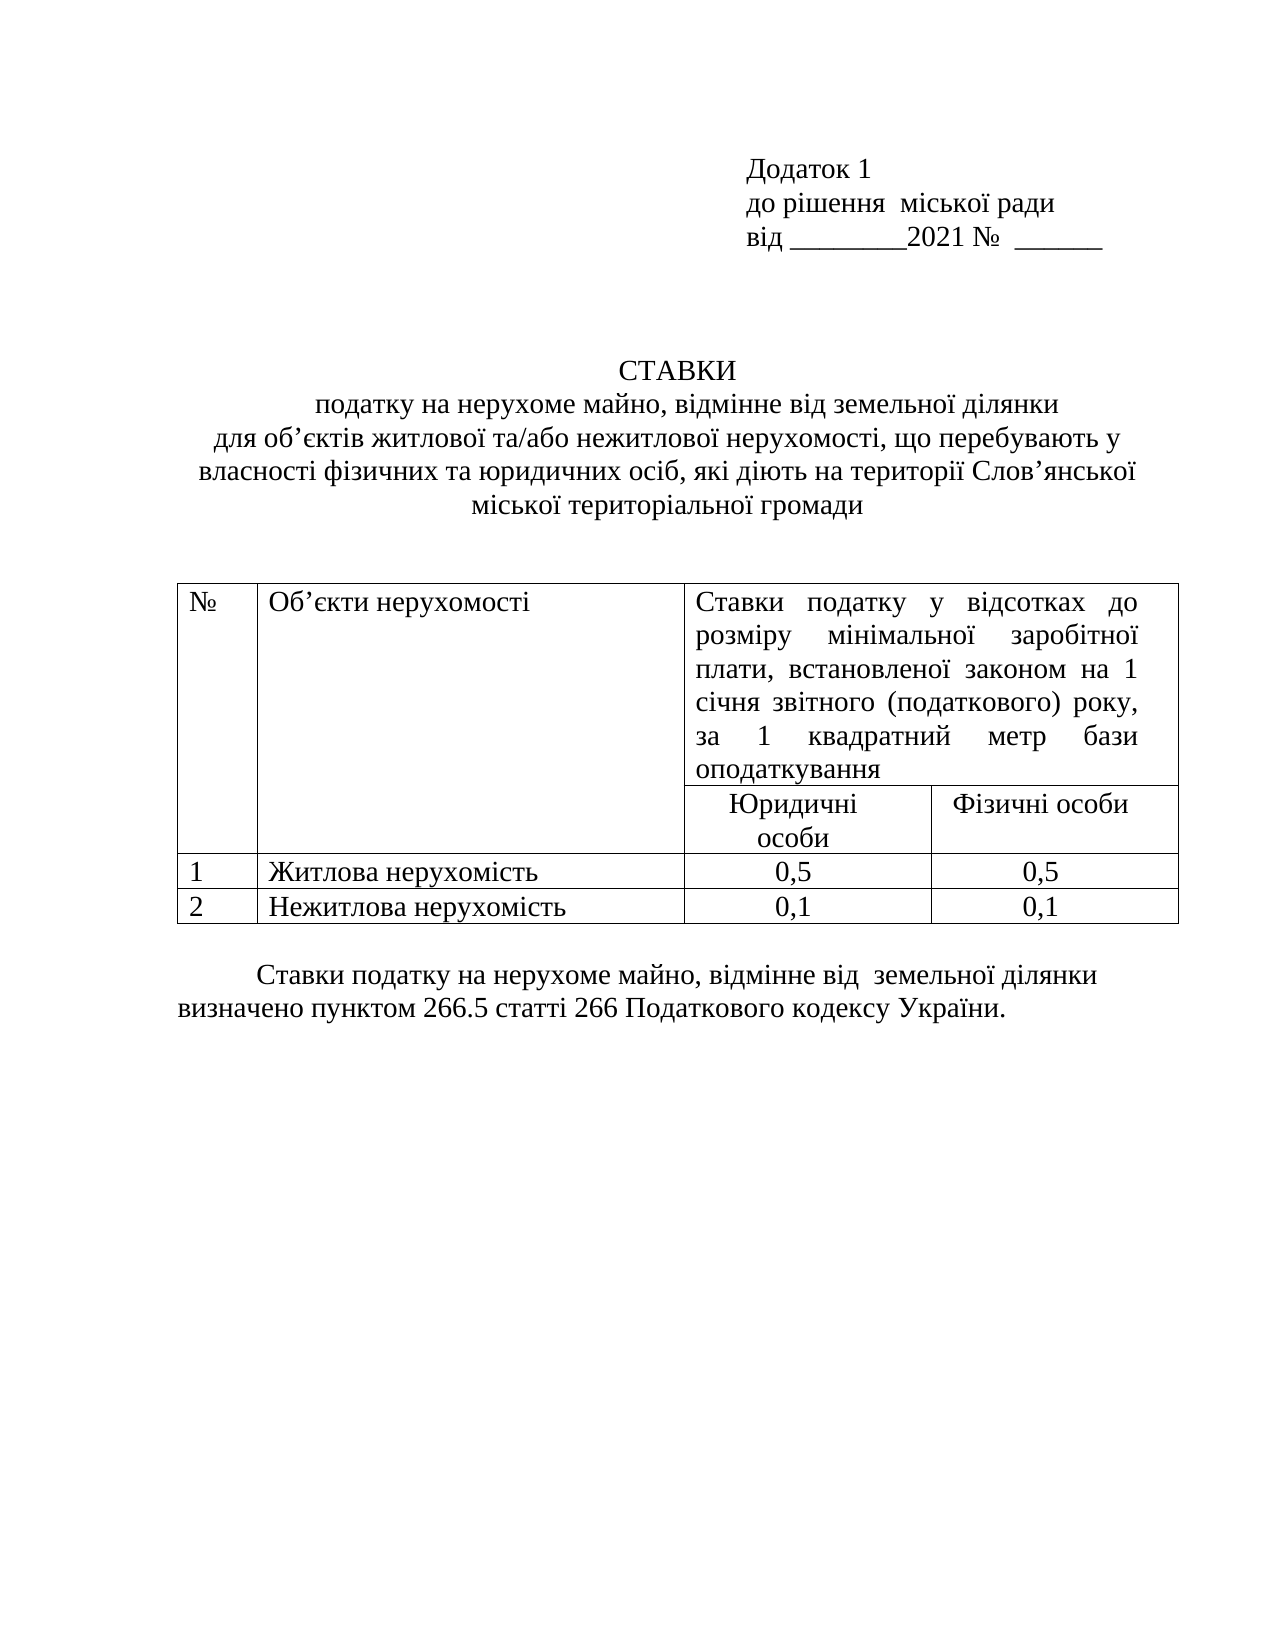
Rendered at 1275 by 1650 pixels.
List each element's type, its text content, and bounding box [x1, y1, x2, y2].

text від ________2021 № ______ [177, 219, 1186, 252]
table_cell Житлова нерухомість [258, 854, 684, 888]
title СТАВКИ податку на нерухоме майно, відмінне від земельної ділянки [158, 353, 1197, 420]
table_cell Юридичні особи [685, 786, 931, 853]
table_cell Нежитлова нерухомість [258, 889, 684, 922]
text Ставки податку на нерухоме майно, відмінне від земельної ділянки визначено пунктом 266.5 статті 266 Податкового кодексу України. [177, 957, 1195, 1024]
table_cell 0,1 [932, 889, 1178, 922]
table_header Об’єкти нерухомості [258, 584, 684, 853]
text для об’єктів житлової та/або нежитлової нерухомості, що перебувають у власності фізичних та юридичних осіб, які діють на території Слов’янської міської територіальної громади [177, 420, 1157, 521]
table_cell 0,1 [685, 889, 931, 922]
text Додаток 1 [177, 152, 1201, 185]
table_cell Фізичні особи [932, 786, 1178, 853]
table_cell 2 [178, 889, 257, 922]
text до рішення міської ради [177, 185, 1186, 219]
table_cell 0,5 [932, 854, 1178, 888]
table_header № [178, 584, 257, 853]
table_cell 0,5 [685, 854, 931, 888]
table_header Ставки податку у відсотках до розміру мінімальної заробітної плати, встановленої законом на 1 січня звітного (податкового) року, за 1 квадратний метр бази оподаткування [685, 584, 1178, 785]
table_cell 1 [178, 854, 257, 888]
